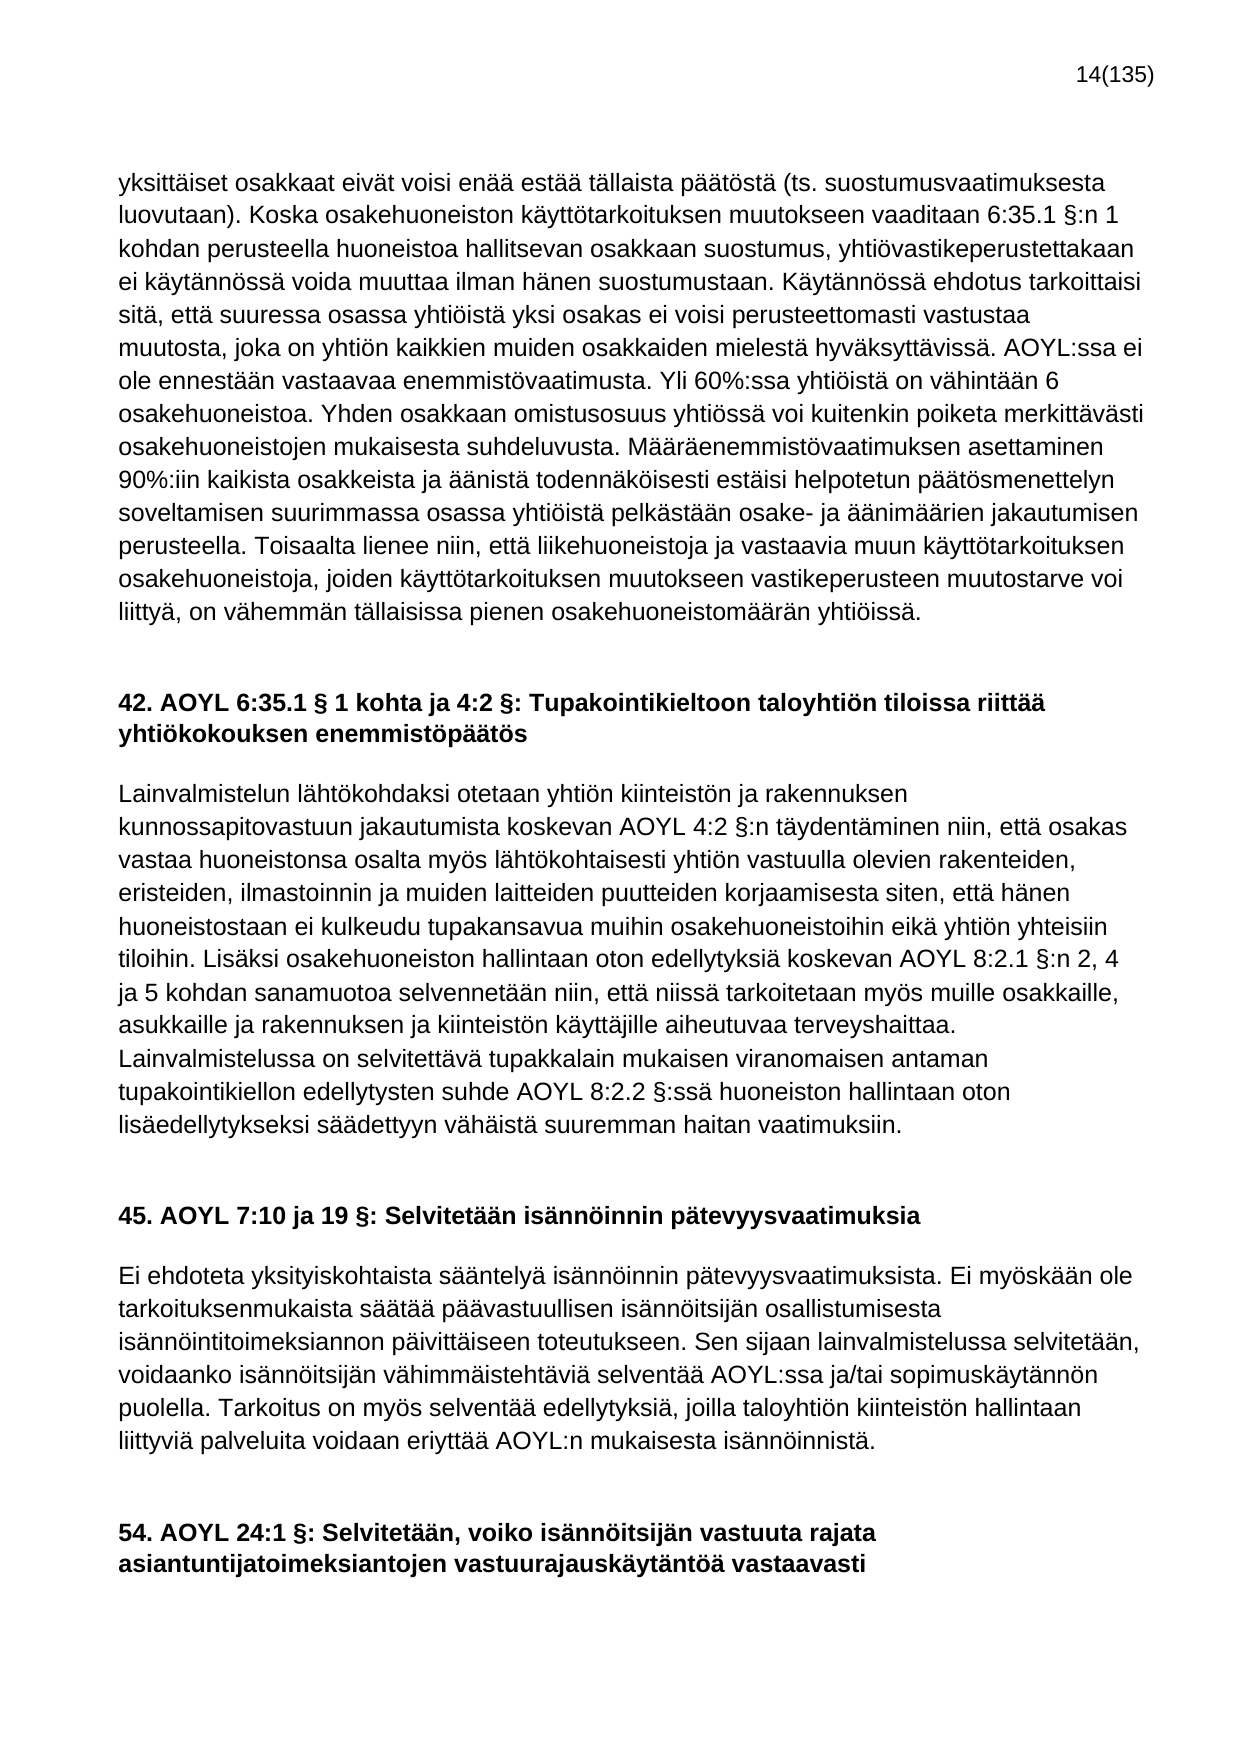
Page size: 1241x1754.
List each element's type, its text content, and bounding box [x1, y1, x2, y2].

text Lainvalmistelun lähtökohdaksi otetaan yhtiön kiinteistön ja rakennuksen kunnossapitovastuun jakautumista koskevan AOYL 4:2 §:n täydentäminen niin, että osakas vastaa huoneistonsa osalta myös lähtökohtaisesti yhtiön vastuulla olevien rakenteiden, eristeiden, ilmastoinnin ja muiden laitteiden puutteiden korjaamisesta siten, että hänen huoneistostaan ei kulkeudu tupakansavua muihin osakehuoneistoihin eikä yhtiön yhteisiin tiloihin. Lisäksi osakehuoneiston hallintaan oton edellytyksiä koskevan AOYL 8:2.1 §:n 2, 4 ja 5 kohdan sanamuotoa selvennetään niin, että niissä tarkoitetaan myös muille osakkaille, asukkaille ja rakennuksen ja kiinteistön käyttäjille aiheutuvaa terveyshaittaa. Lainvalmistelussa on selvitettävä tupakkalain mukaisen viranomaisen antaman tupakointikiellon edellytysten suhde AOYL 8:2.2 §:ssä huoneiston hallintaan oton lisäedellytykseksi säädettyyn vähäistä suuremman haitan vaatimuksiin. [118, 779, 1146, 1138]
text 54. AOYL 24:1 §: Selvitetään, voiko isännöitsijän vastuuta rajata asiantuntijatoimeksiantojen vastuurajauskäytäntöä vastaavasti [118, 1518, 1146, 1577]
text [118, 167, 1146, 626]
text 42. AOYL 6:35.1 § 1 kohta ja 4:2 §: Tupakointikieltoon taloyhtiön tiloissa riittää yhtiökokouksen enemmistöpäätös [118, 688, 1146, 748]
text 45. AOYL 7:10 ja 19 §: Selvitetään isännöinnin pätevyysvaatimuksia [118, 1201, 1146, 1230]
text Ei ehdoteta yksityiskohtaista sääntelyä isännöinnin pätevyysvaatimuksista. Ei myöskään ole tarkoituksenmukaista säätää päävastuullisen isännöitsijän osallistumisesta isännöintitoimeksiannon päivittäiseen toteutukseen. Sen sijaan lainvalmistelussa selvitetään, voidaanko isännöitsijän vähimmäistehtäviä selventää AOYL:ssa ja/tai sopimuskäytännön puolella. Tarkoitus on myös selventää edellytyksiä, joilla taloyhtiön kiinteistön hallintaan liittyviä palveluita voidaan eriyttää AOYL:n mukaisesta isännöinnistä. [118, 1261, 1146, 1455]
